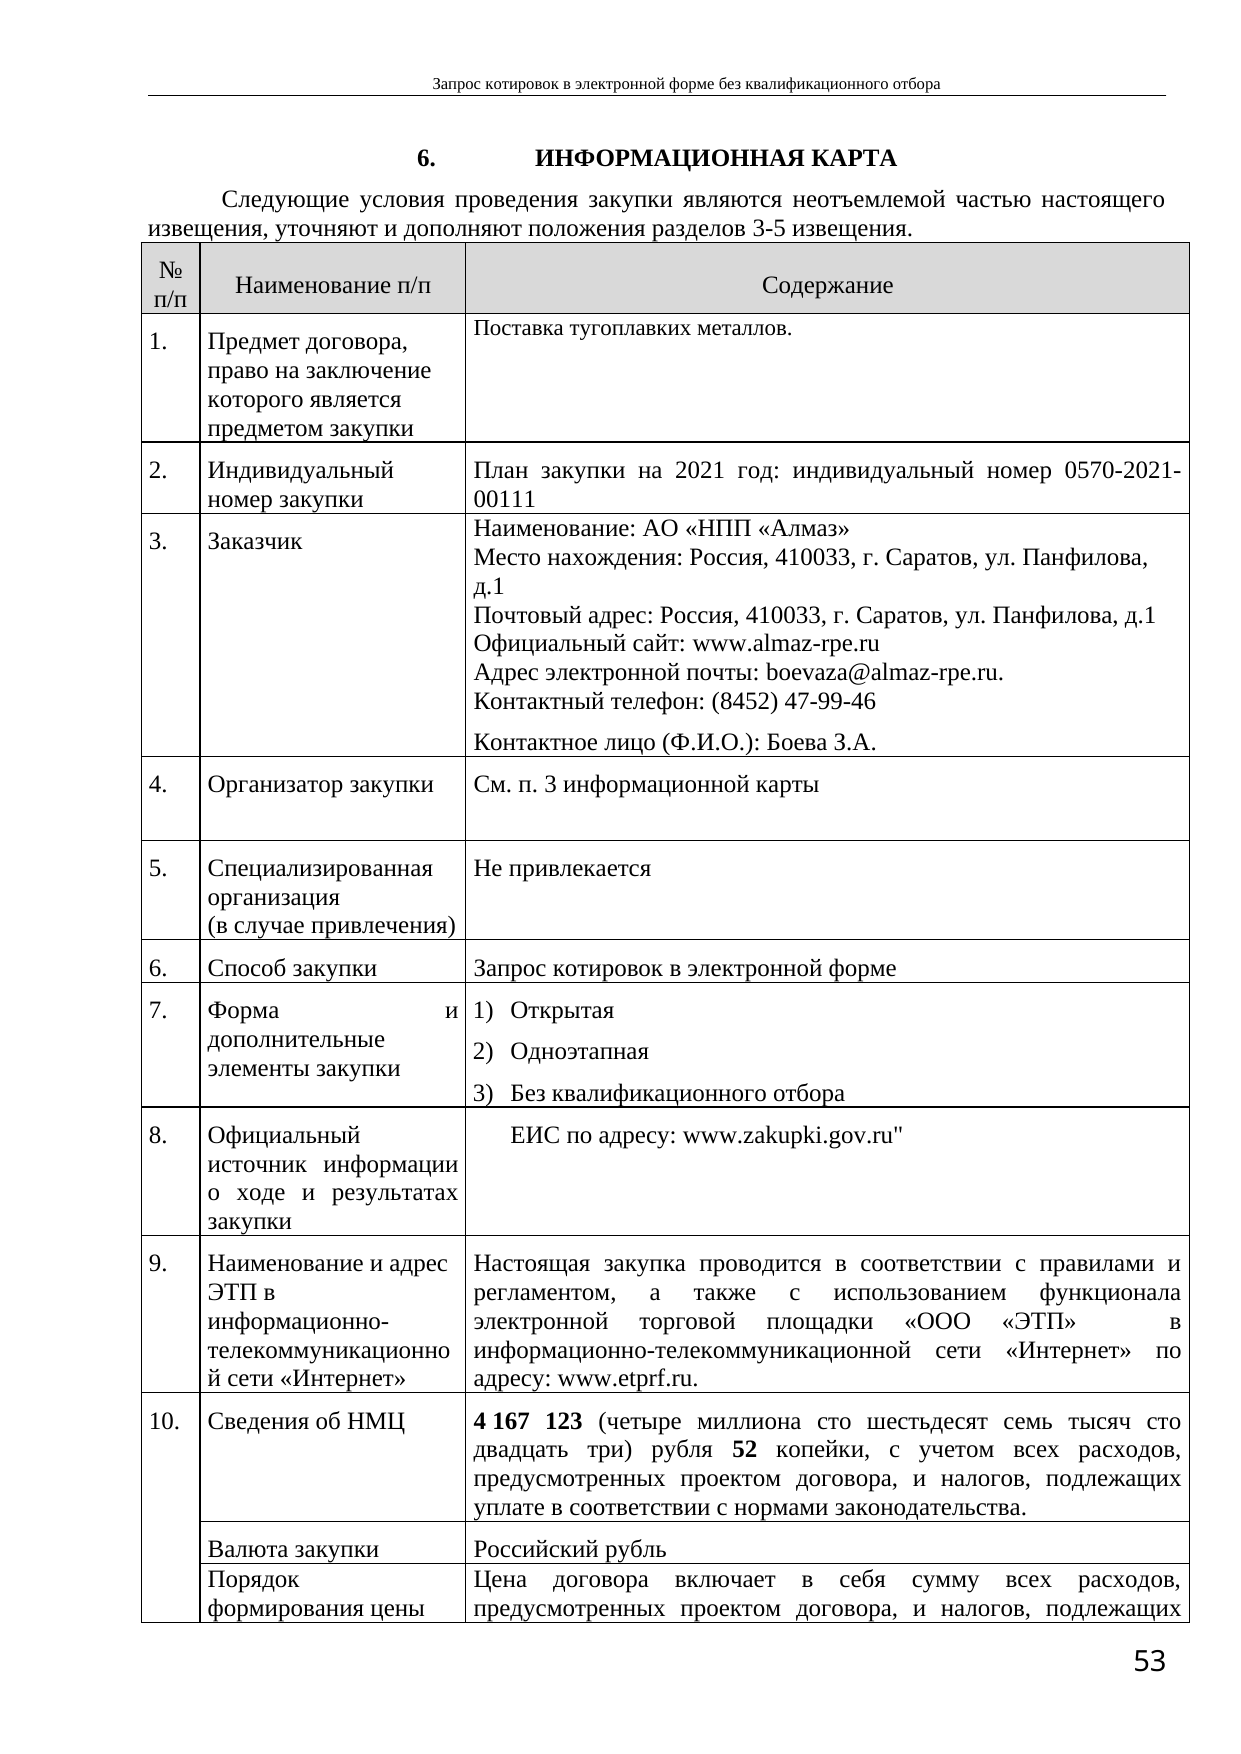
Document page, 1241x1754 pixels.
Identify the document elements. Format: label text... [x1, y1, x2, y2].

table_cell [142, 514, 199, 756]
table_header № п/п [142, 243, 199, 313]
table_cell ЕИС по адресу: www.zakupki.gov.ru" [466, 1108, 1189, 1235]
table_cell [142, 1393, 199, 1622]
table_cell Организатор закупки [201, 757, 465, 839]
table_cell Российский рубль [466, 1522, 1189, 1563]
table_cell Индивидуальный номер закупки [201, 443, 465, 512]
table_cell Открытая Одноэтапная Без квалификационного отбора [466, 983, 1189, 1106]
table_cell [142, 841, 199, 939]
table_cell Поставка тугоплавких металлов. [466, 314, 1189, 441]
table_cell [142, 1236, 199, 1392]
table_cell [142, 314, 199, 441]
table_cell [466, 1564, 1189, 1622]
text ИНФОРМАЦИОННАЯ КАРТА [148, 143, 1166, 172]
table_header Наименование п/п [201, 243, 465, 313]
text Следующие условия проведения закупки являются неотъемлемой частью настоящего извещения, уточняют и дополняют положения разделов 3-5 извещения. [148, 184, 1166, 242]
table_cell [142, 983, 199, 1106]
table_cell [142, 757, 199, 839]
table_cell Сведения об НМЦ [201, 1393, 465, 1521]
table_cell Форма и дополнительные элементы закупки [201, 983, 465, 1106]
table_cell План закупки на 2021 год: индивидуальный номер 0570-2021-00111 [466, 443, 1189, 512]
table_cell [142, 443, 199, 512]
table_cell Специализированная организация (в случае привлечения) [201, 841, 465, 939]
table_cell Не привлекается [466, 841, 1189, 939]
table_cell Настоящая закупка проводится в соответствии с правилами и регламентом, а также с использованием функционала электронной торговой площадки «ООО «ЭТП» в информационно-телекоммуникационной сети «Интернет» по адресу: www.etprf.ru. [466, 1236, 1189, 1392]
table_cell Предмет договора, право на заключение которого является предметом закупки [201, 314, 465, 441]
table_cell 4 167 123 (четыре миллиона сто шестьдесят семь тысяч сто двадцать три) рубля 52 копейки, с учетом всех расходов, предусмотренных проектом договора, и налогов, подлежащих уплате в соответствии с нормами законодательства. [466, 1393, 1189, 1521]
table_cell Наименование и адрес ЭТП в информационно-телекоммуникационной сети «Интернет» [201, 1236, 465, 1392]
table_cell См. п. 3 информационной карты [466, 757, 1189, 839]
table_cell Заказчик [201, 514, 465, 756]
table_cell Валюта закупки [201, 1522, 465, 1563]
table_cell Порядок формирования цены договора [201, 1564, 465, 1622]
table_cell Запрос котировок в электронной форме [466, 940, 1189, 982]
table_header Содержание [466, 243, 1189, 313]
table_cell [142, 1108, 199, 1235]
table_cell Способ закупки [201, 940, 465, 982]
table_cell [142, 940, 199, 982]
table_cell Официальный источник информации о ходе и результатах закупки [201, 1108, 465, 1235]
table_cell Наименование: АО «НПП «Алмаз» Место нахождения: Россия, 410033, г. Саратов, ул. Панфилова, д.1 Почтовый адрес: Россия, 410033, г. Саратов, ул. Панфилова, д.1 Официальный сайт: www.almaz-rpe.ru Адрес электронной почты: boevaza@almaz-rpe.ru. Контактный телефон: (8452) 47-99-46 Контактное лицо (Ф.И.О.): Боева З.А. [466, 514, 1189, 756]
